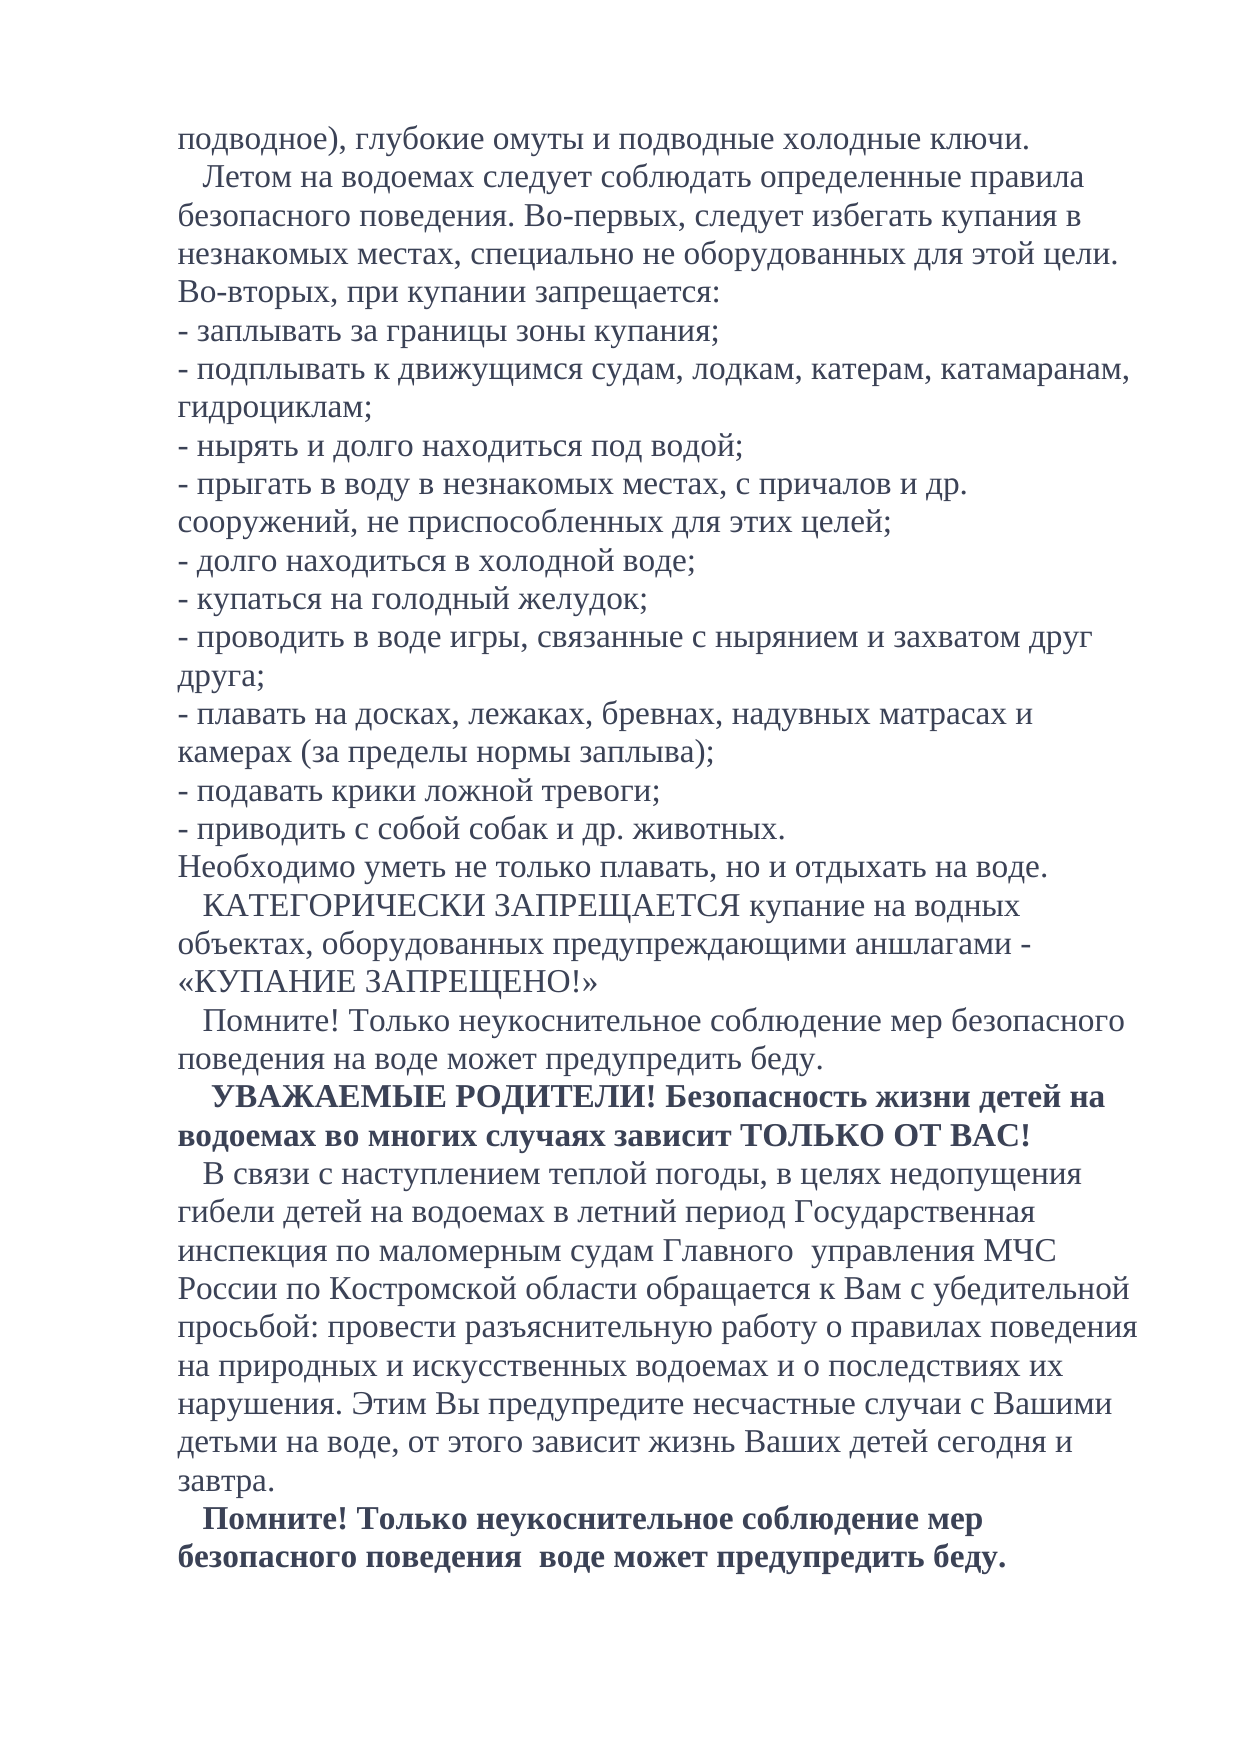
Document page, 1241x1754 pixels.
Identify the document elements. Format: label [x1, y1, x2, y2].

text [177, 118, 1152, 1575]
